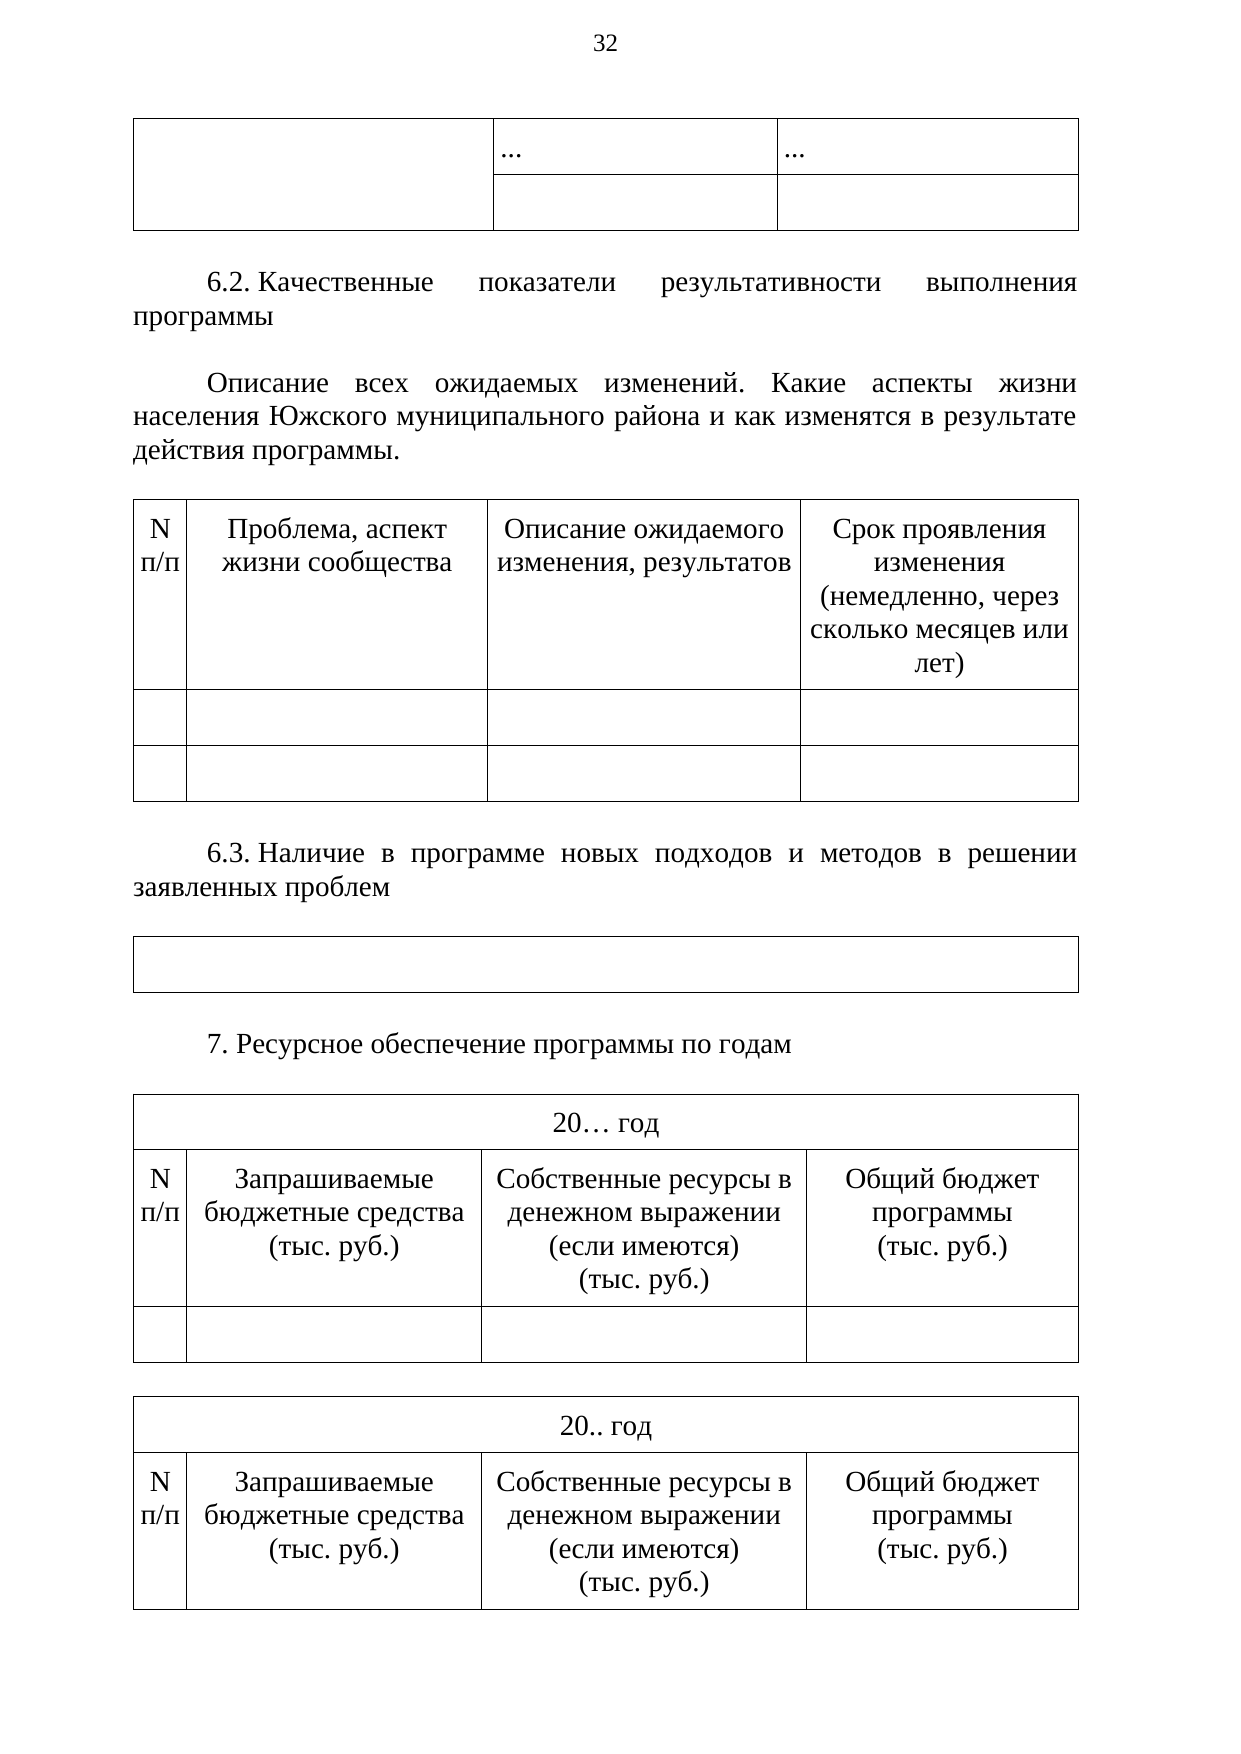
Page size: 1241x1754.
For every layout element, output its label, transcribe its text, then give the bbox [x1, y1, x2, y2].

table_header Срок проявления изменения (немедленно, через сколько месяцев или лет) [801, 500, 1078, 689]
table_cell Запрашиваемые бюджетные средства (тыс. руб.) [187, 1150, 481, 1306]
table_header Проблема, аспект жизни сообщества [187, 500, 487, 689]
table_cell [801, 690, 1078, 745]
text Описание всех ожидаемых изменений. Какие аспекты жизни населения Южского муниципального района и как изменятся в результате действия программы. [133, 365, 1078, 466]
text 7. Ресурсное обеспечение программы по годам [133, 1026, 1078, 1060]
table_cell [801, 746, 1078, 801]
table_cell Запрашиваемые бюджетные средства (тыс. руб.) [187, 1453, 481, 1608]
table_cell Собственные ресурсы в денежном выражении (если имеются) (тыс. руб.) [482, 1150, 806, 1306]
table_cell [134, 690, 186, 745]
table_header N п/п [134, 500, 186, 689]
table_cell ... [494, 119, 777, 174]
table_cell [488, 690, 800, 745]
table_cell Общий бюджет программы (тыс. руб.) [807, 1453, 1078, 1608]
table_cell [187, 690, 487, 745]
text 6.2. Качественные показатели результативности выполнения программы [133, 264, 1078, 331]
table_cell Собственные ресурсы в денежном выражении (если имеются) (тыс. руб.) [482, 1453, 806, 1608]
text 6.3. Наличие в программе новых подходов и методов в решении заявленных проблем [133, 835, 1078, 902]
table_cell [482, 1307, 806, 1362]
table_cell [187, 1307, 481, 1362]
table_cell [134, 1307, 186, 1362]
table_header 20… год [134, 1095, 1078, 1149]
table_header Описание ожидаемого изменения, результатов [488, 500, 800, 689]
table_cell [187, 746, 487, 801]
table_header [134, 937, 1078, 992]
table_header 20.. год [134, 1397, 1078, 1452]
table_cell [778, 175, 1078, 230]
table_cell Общий бюджет программы (тыс. руб.) [807, 1150, 1078, 1306]
table_cell ... [778, 119, 1078, 174]
table_cell N п/п [134, 1150, 186, 1306]
table_cell [488, 746, 800, 801]
table_cell [494, 175, 777, 230]
table_cell [807, 1307, 1078, 1362]
table_cell [134, 746, 186, 801]
table_cell N п/п [134, 1453, 186, 1608]
